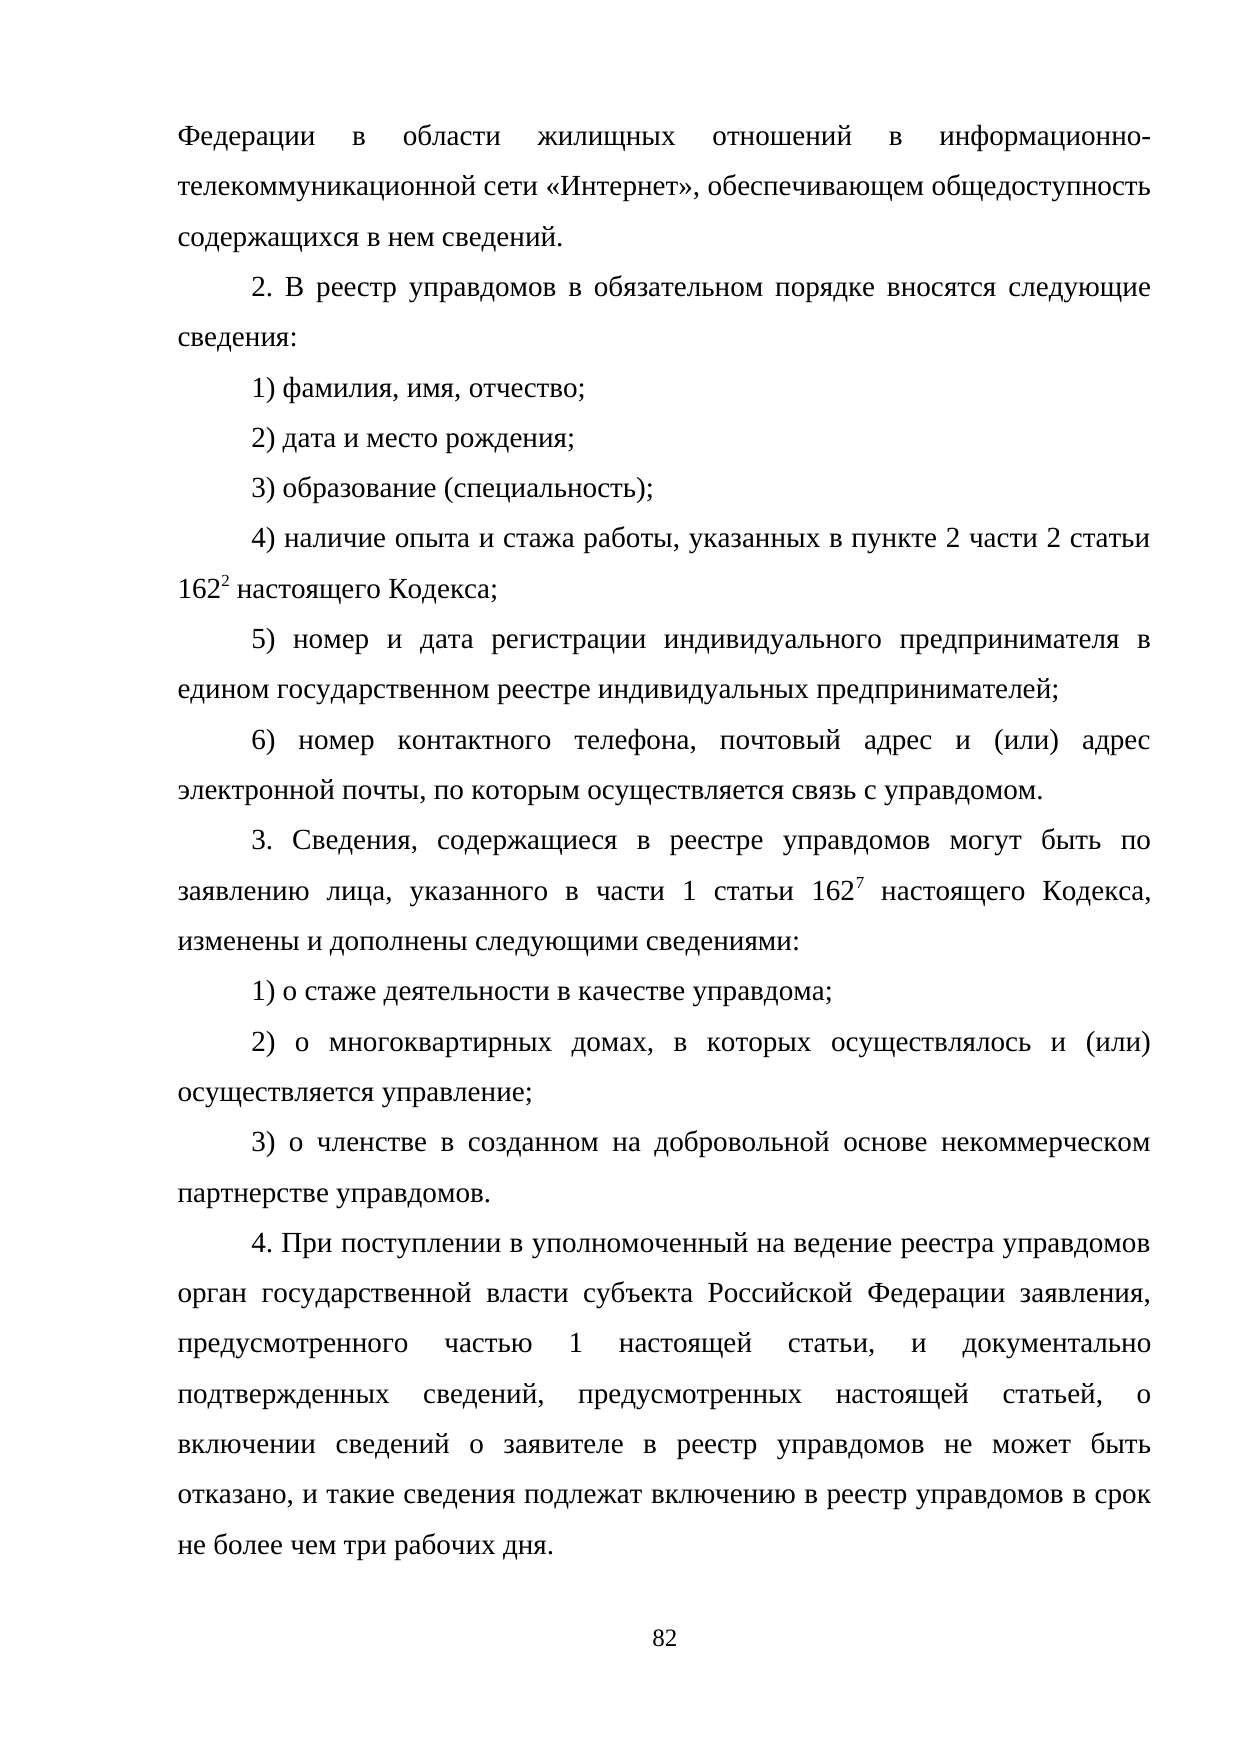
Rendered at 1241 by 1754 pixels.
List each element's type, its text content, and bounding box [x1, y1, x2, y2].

text 1) фамилия, имя, отчество; [177, 370, 1152, 403]
text 6) номер контактного телефона, почтовый адрес и (или) адрес электронной почты, по которым осуществляется связь с управдомом. [177, 722, 1152, 806]
text 2) дата и место рождения; [177, 420, 1152, 453]
text 2. В реестр управдомов в обязательном порядке вносятся следующие сведения: [177, 269, 1152, 353]
text 1) о стаже деятельности в качестве управдома; [177, 973, 1152, 1007]
text 4) наличие опыта и стажа работы, указанных в пункте 2 части 2 статьи 1622 настоящего Кодекса; [177, 521, 1152, 604]
text 5) номер и дата регистрации индивидуального предпринимателя в едином государственном реестре индивидуальных предпринимателей; [177, 621, 1152, 705]
text 3) о членстве в созданном на добровольной основе некоммерческом партнерстве управдомов. [177, 1124, 1152, 1208]
text 3. Сведения, содержащиеся в реестре управдомов могут быть по заявлению лица, указанного в части 1 статьи 1627 настоящего Кодекса, изменены и дополнены следующими сведениями: [177, 822, 1152, 957]
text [177, 118, 1152, 252]
text 4. При поступлении в уполномоченный на ведение реестра управдомов орган государственной власти субъекта Российской Федерации заявления, предусмотренного частью 1 настоящей статьи, и документально подтвержденных сведений, предусмотренных настоящей статьей, о включении сведений о заявителе в реестр управдомов не может быть отказано, и такие сведения подлежат включению в реестр управдомов в срок не более чем три рабочих дня. [177, 1225, 1152, 1560]
text 3) образование (специальность); [177, 470, 1152, 504]
text 2) о многоквартирных домах, в которых осуществлялось и (или) осуществляется управление; [177, 1024, 1152, 1108]
